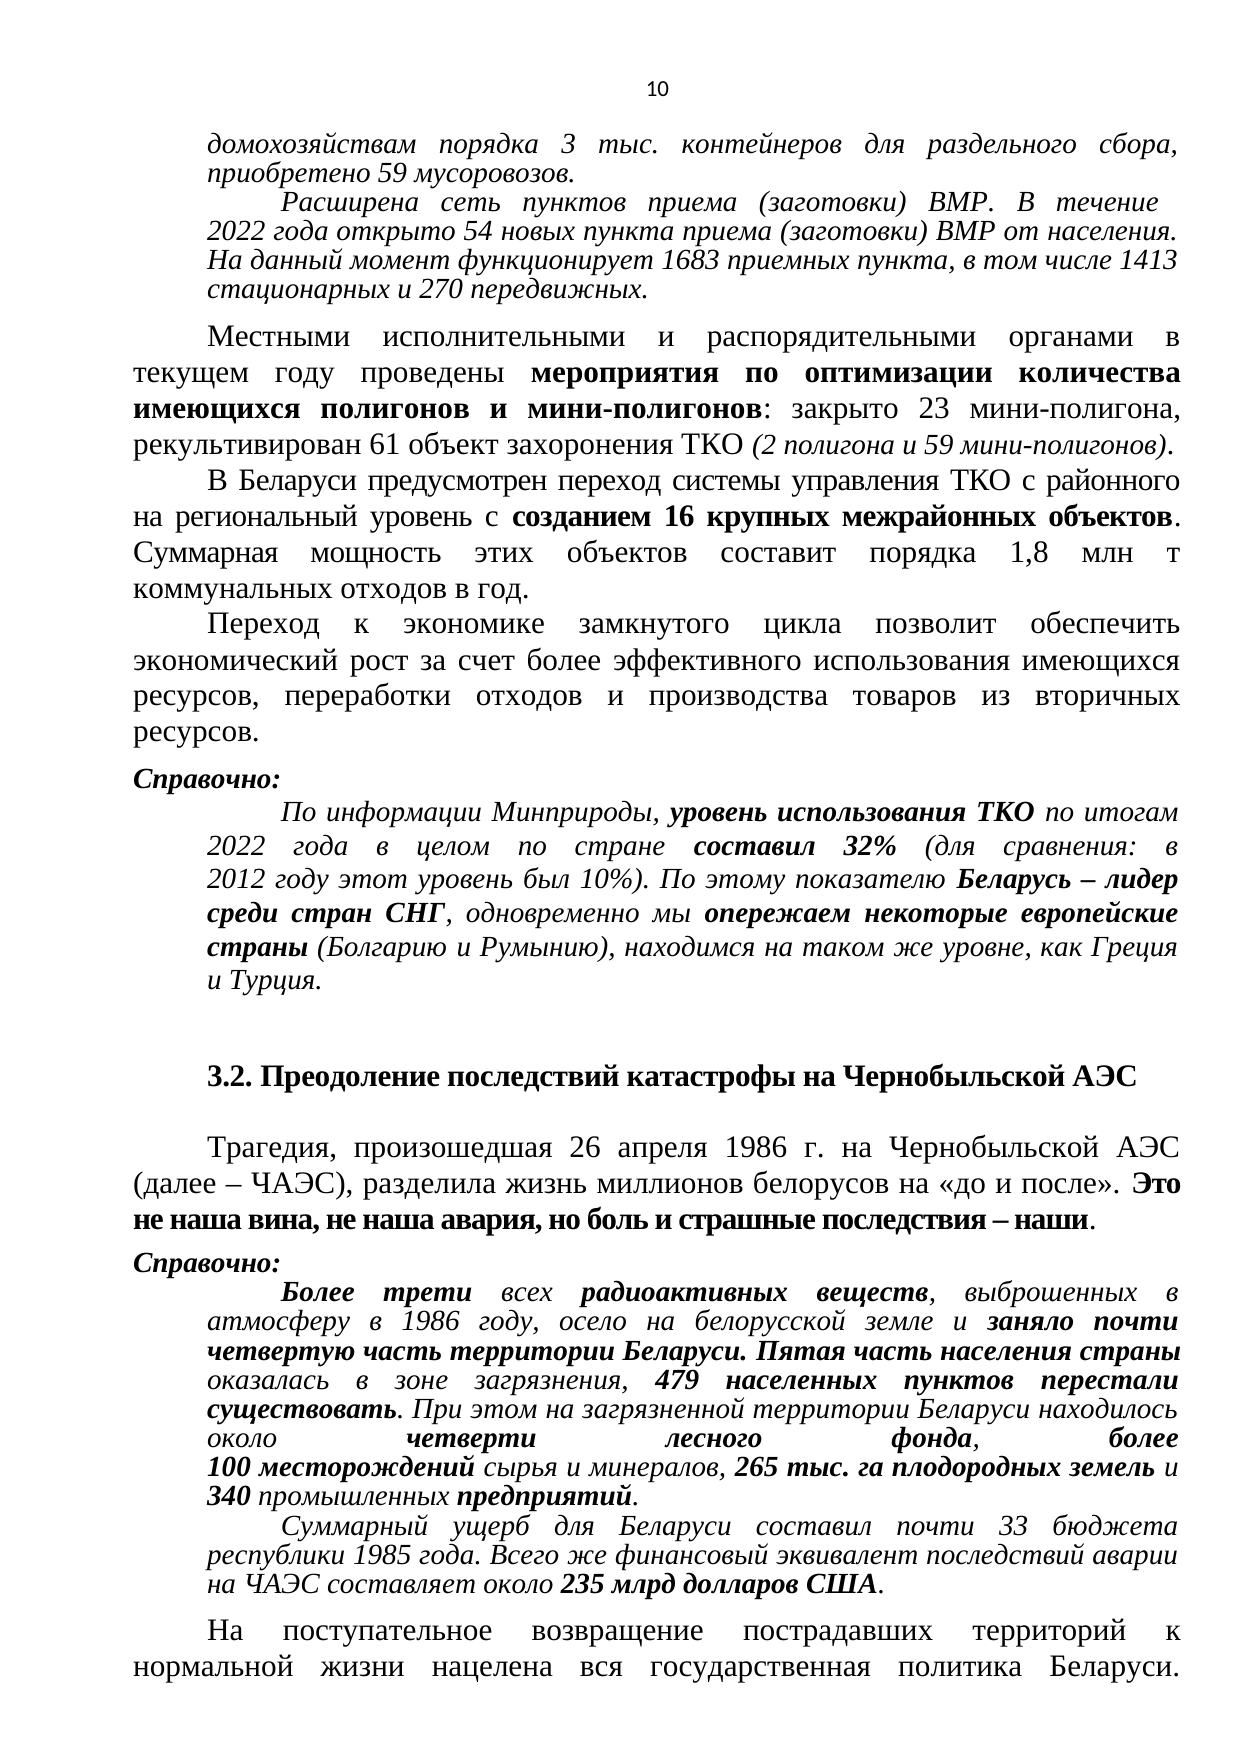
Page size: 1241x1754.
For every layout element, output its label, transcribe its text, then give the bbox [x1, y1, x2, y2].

text 3.2. Преодоление последствий катастрофы на Чернобыльской АЭС [133, 1057, 1181, 1093]
text По информации Минприроды, уровень использования ТКО по итогам 2022 года в целом по стране составил 32% (для сравнения: в 2012 году этот уровень был 10%). По этому показателю Беларусь – лидер среди стран СНГ, одновременно мы опережаем некоторые европейские страны (Болгарию и Румынию), находимся на таком же уровне, как Греция и Турция. [207, 794, 1181, 996]
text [133, 1612, 1181, 1683]
text Суммарный ущерб для Беларуси составил почти 33 бюджета республики 1985 года. Всего же финансовый эквивалент последствий аварии на ЧАЭС составляет около 235 млрд долларов США. [207, 1512, 1181, 1599]
text Местными исполнительными и распорядительными органами в текущем году проведены мероприятия по оптимизации количества имеющихся полигонов и мини-полигонов: закрыто 23 мини-полигона, рекультивирован 61 объект захоронения ТКО (2 полигона и 59 мини-полигонов). [133, 317, 1181, 461]
text Трагедия, произошедшая 26 апреля 1986 г. на Чернобыльской АЭС (далее – ЧАЭС), разделила жизнь миллионов белорусов на «до и после». Это не наша вина, не наша авария, но боль и страшные последствия – наши. [133, 1129, 1181, 1237]
text Справочно: [133, 1249, 1181, 1278]
text Справочно: [133, 761, 1181, 794]
text Переход к экономике замкнутого цикла позволит обеспечить экономический рост за счет более эффективного использования имеющихся ресурсов, переработки отходов и производства товаров из вторичных ресурсов. [133, 605, 1181, 748]
text Расширена сеть пунктов приема (заготовки) ВМР. В течение 2022 года открыто 54 новых пункта приема (заготовки) ВМР от населения. На данный момент функционирует 1683 приемных пункта, в том числе 1413 стационарных и 270 передвижных. [207, 188, 1181, 305]
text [207, 130, 1181, 188]
text Более трети всех радиоактивных веществ, выброшенных в атмосферу в 1986 году, осело на белорусской земле и заняло почти четвертую часть территории Беларуси. Пятая часть населения страны оказалась в зоне загрязнения, 479 населенных пунктов перестали существовать. При этом на загрязненной территории Беларуси находилось около четверти лесного фонда, более 100 месторождений сырья и минералов, 265 тыс. га плодородных земель и 340 промышленных предприятий. [207, 1278, 1181, 1512]
text В Беларуси предусмотрен переход системы управления ТКО с районного на региональный уровень с созданием 16 крупных межрайонных объектов. Суммарная мощность этих объектов составит порядка 1,8 млн т коммунальных отходов в год. [133, 461, 1181, 605]
